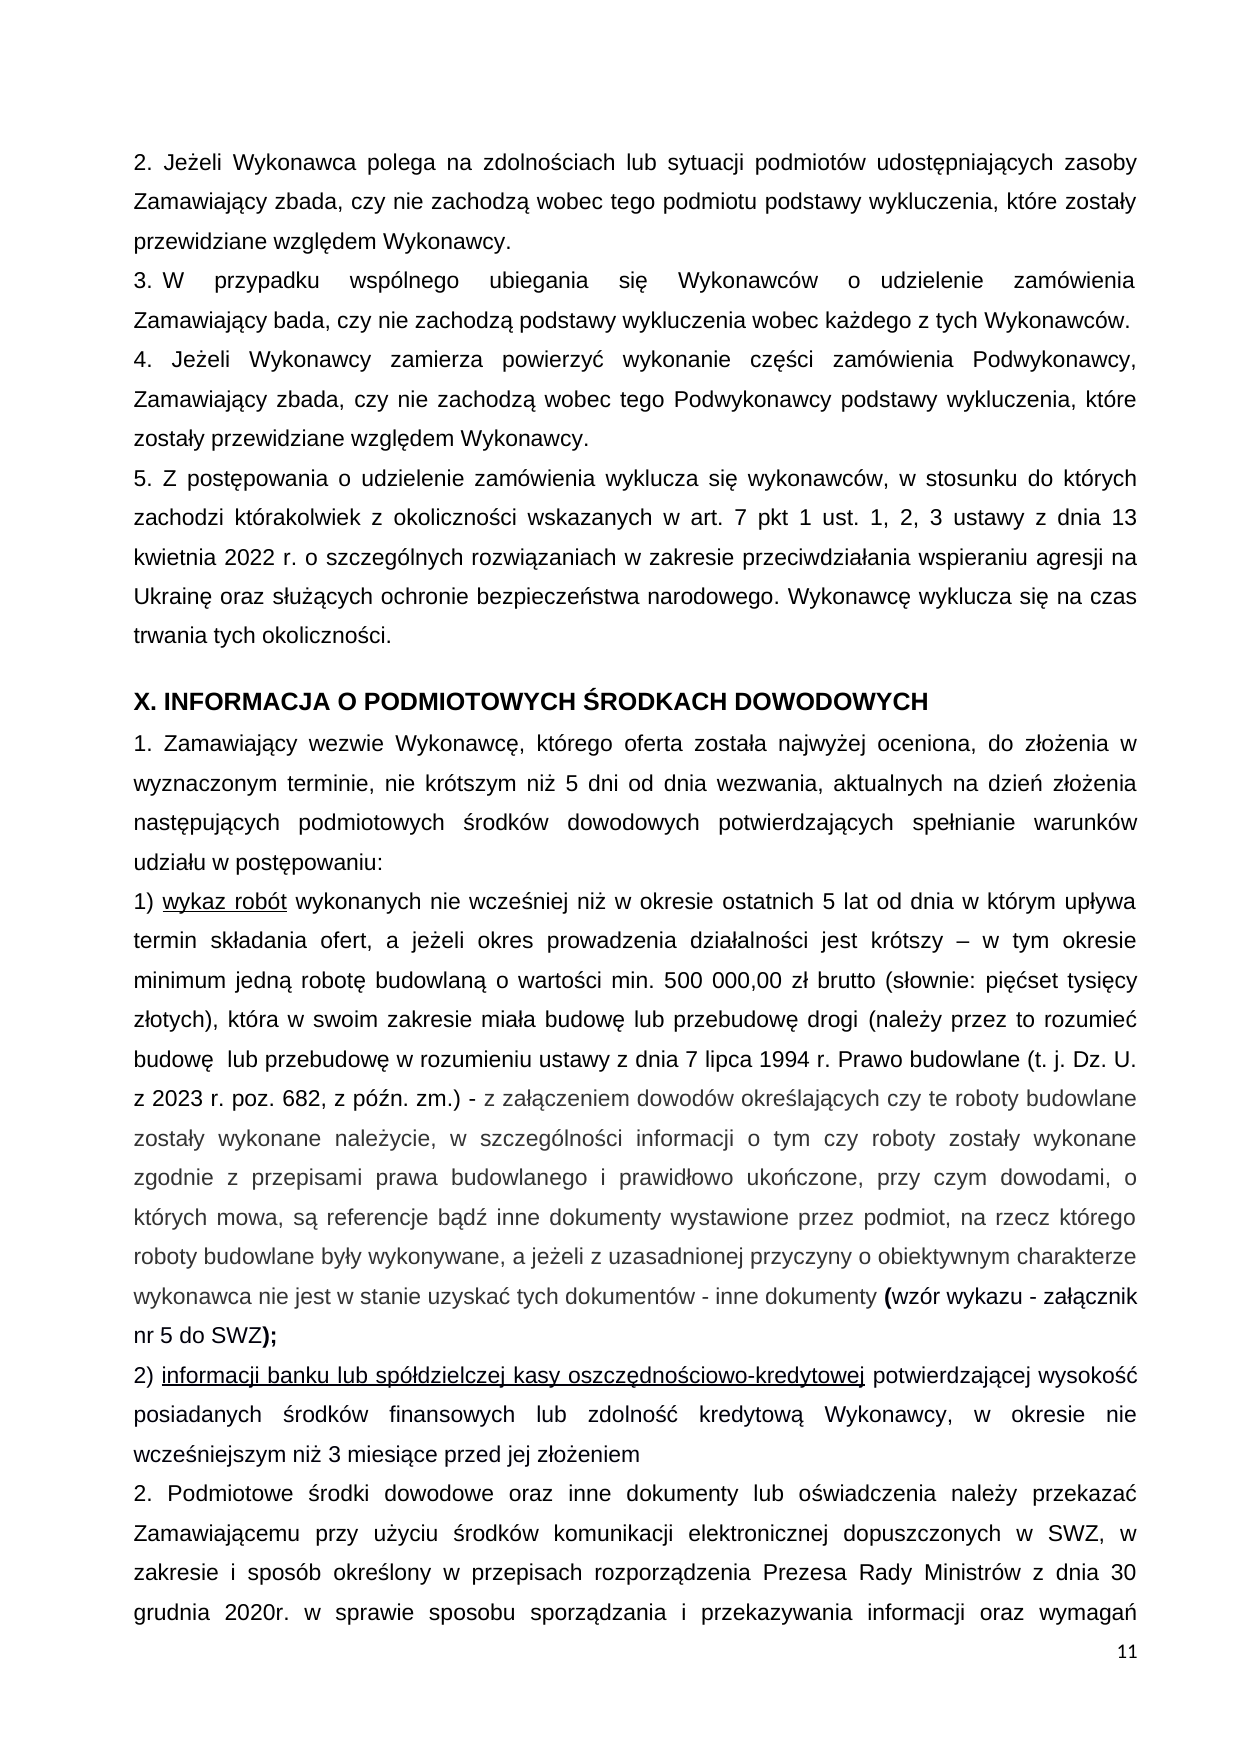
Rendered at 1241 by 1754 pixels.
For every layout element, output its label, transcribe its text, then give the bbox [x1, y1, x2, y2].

text 1) wykaz robót wykonanych nie wcześniej niż w okresie ostatnich 5 lat od dnia w którym upływa termin składania ofert, a jeżeli okres prowadzenia działalności jest krótszy – w tym okresie minimum jedną robotę budowlaną o wartości min. 500 000,00 zł brutto (słownie: pięćset tysięcy złotych), która w swoim zakresie miała budowę lub przebudowę drogi (należy przez to rozumieć budowę lub przebudowę w rozumieniu ustawy z dnia 7 lipca 1994 r. Prawo budowlane (t. j. Dz. U. z 2023 r. poz. 682, z późn. zm.) - z załączeniem dowodów określających czy te roboty budowlane zostały wykonane należycie, w szczególności informacji o tym czy roboty zostały wykonane zgodnie z przepisami prawa budowlanego i prawidłowo ukończone, przy czym dowodami, o których mowa, są referencje bądź inne dokumenty wystawione przez podmiot, na rzecz którego roboty budowlane były wykonywane, a jeżeli z uzasadnionej przyczyny o obiektywnym charakterze wykonawca nie jest w stanie uzyskać tych dokumentów - inne dokumenty (wzór wykazu - załącznik nr 5 do SWZ); [133, 888, 1137, 1348]
text 4. Jeżeli Wykonawcy zamierza powierzyć wykonanie części zamówienia Podwykonawcy, Zamawiający zbada, czy nie zachodzą wobec tego Podwykonawcy podstawy wykluczenia, które zostały przewidziane względem Wykonawcy. [133, 346, 1137, 451]
text 5. Z postępowania o udzielenie zamówienia wyklucza się wykonawców, w stosunku do których zachodzi którakolwiek z okoliczności wskazanych w art. 7 pkt 1 ust. 1, 2, 3 ustawy z dnia 13 kwietnia 2022 r. o szczególnych rozwiązaniach w zakresie przeciwdziałania wspieraniu agresji na Ukrainę oraz służących ochronie bezpieczeństwa narodowego. Wykonawcę wyklucza się na czas trwania tych okoliczności. [133, 464, 1137, 649]
text 2. Jeżeli Wykonawca polega na zdolnościach lub sytuacji podmiotów udostępniających zasoby Zamawiający zbada, czy nie zachodzą wobec tego podmiotu podstawy wykluczenia, które zostały przewidziane względem Wykonawcy. [133, 149, 1137, 254]
text 2) informacji banku lub spółdzielczej kasy oszczędnościowo-kredytowej potwierdzającej wysokość posiadanych środków finansowych lub zdolność kredytową Wykonawcy, w okresie nie wcześniejszym niż 3 miesiące przed jej złożeniem [133, 1362, 1137, 1467]
text X. INFORMACJA O PODMIOTOWYCH ŚRODKACH DOWODOWYCH [133, 687, 1137, 716]
text 3. W przypadku wspólnego ubiegania się Wykonawców o udzielenie zamówienia Zamawiający bada, czy nie zachodzą podstawy wykluczenia wobec każdego z tych Wykonawców. [133, 267, 1137, 333]
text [133, 1480, 1137, 1625]
text 1. Zamawiający wezwie Wykonawcę, którego oferta została najwyżej oceniona, do złożenia w wyznaczonym terminie, nie krótszym niż 5 dni od dnia wezwania, aktualnych na dzień złożenia następujących podmiotowych środków dowodowych potwierdzających spełnianie warunków udziału w postępowaniu: [133, 730, 1137, 875]
